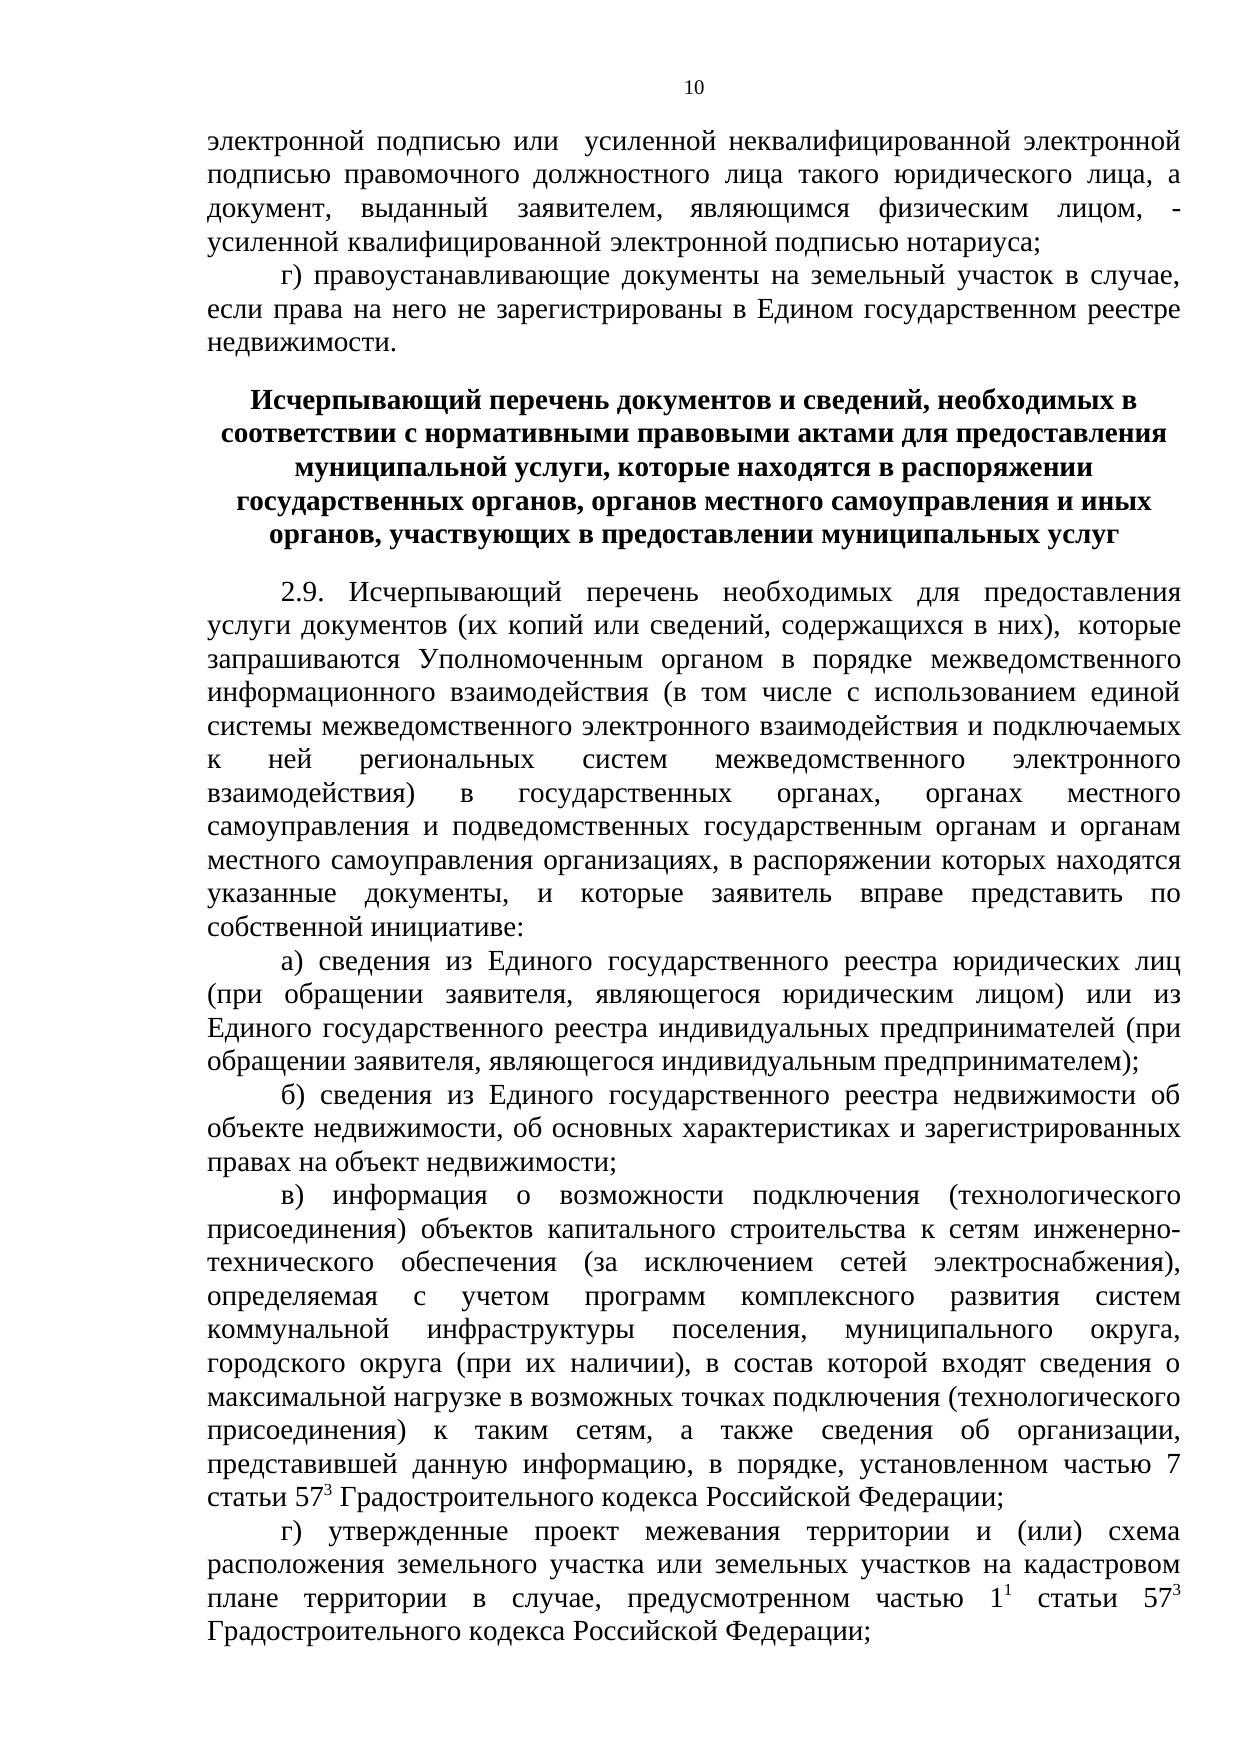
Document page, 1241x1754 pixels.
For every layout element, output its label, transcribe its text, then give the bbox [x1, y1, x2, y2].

list 2.9. Исчерпывающий перечень необходимых для предоставления услуги документов (их копий или сведений, содержащихся в них), которые запрашиваются Уполномоченным органом в порядке межведомственного информационного взаимодействия (в том числе с использованием единой системы межведомственного электронного взаимодействия и подключаемых к ней региональных систем межведомственного электронного взаимодействия) в государственных органах, органах местного самоуправления и подведомственных государственным органам и органам местного самоуправления организациях, в распоряжении которых находятся указанные документы, и которые заявитель вправе представить по собственной инициативе: [207, 574, 1181, 943]
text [207, 123, 1181, 257]
text Исчерпывающий перечень документов и сведений, необходимых в соответствии с нормативными правовыми актами для предоставления [207, 382, 1181, 449]
text г) утвержденные проект межевания территории и (или) схема расположения земельного участка или земельных участков на кадастровом плане территории в случае, предусмотренном частью 11 статьи 573 Градостроительного кодекса Российской Федерации; [207, 1513, 1181, 1647]
text в) информация о возможности подключения (технологического присоединения) объектов капитального строительства к сетям инженерно- технического обеспечения (за исключением сетей электроснабжения), определяемая с учетом программ комплексного развития систем коммунальной инфраструктуры поселения, муниципального округа, городского округа (при их наличии), в состав которой входят сведения о максимальной нагрузке в возможных точках подключения (технологического присоединения) к таким сетям, а также сведения об организации, представившей данную информацию, в порядке, установленном частью 7 статьи 573 Градостроительного кодекса Российской Федерации; [207, 1177, 1181, 1513]
text муниципальной услуги, которые находятся в распоряжении государственных органов, органов местного самоуправления и иных органов, участвующих в предоставлении муниципальных услуг [207, 449, 1181, 550]
text а) сведения из Единого государственного реестра юридических лиц (при обращении заявителя, являющегося юридическим лицом) или из Единого государственного реестра индивидуальных предпринимателей (при обращении заявителя, являющегося индивидуальным предпринимателем); [207, 943, 1181, 1077]
text г) правоустанавливающие документы на земельный участок в случае, если права на него не зарегистрированы в Едином государственном реестре недвижимости. [207, 257, 1181, 358]
text б) сведения из Единого государственного реестра недвижимости об объекте недвижимости, об основных характеристиках и зарегистрированных правах на объект недвижимости; [207, 1077, 1181, 1177]
